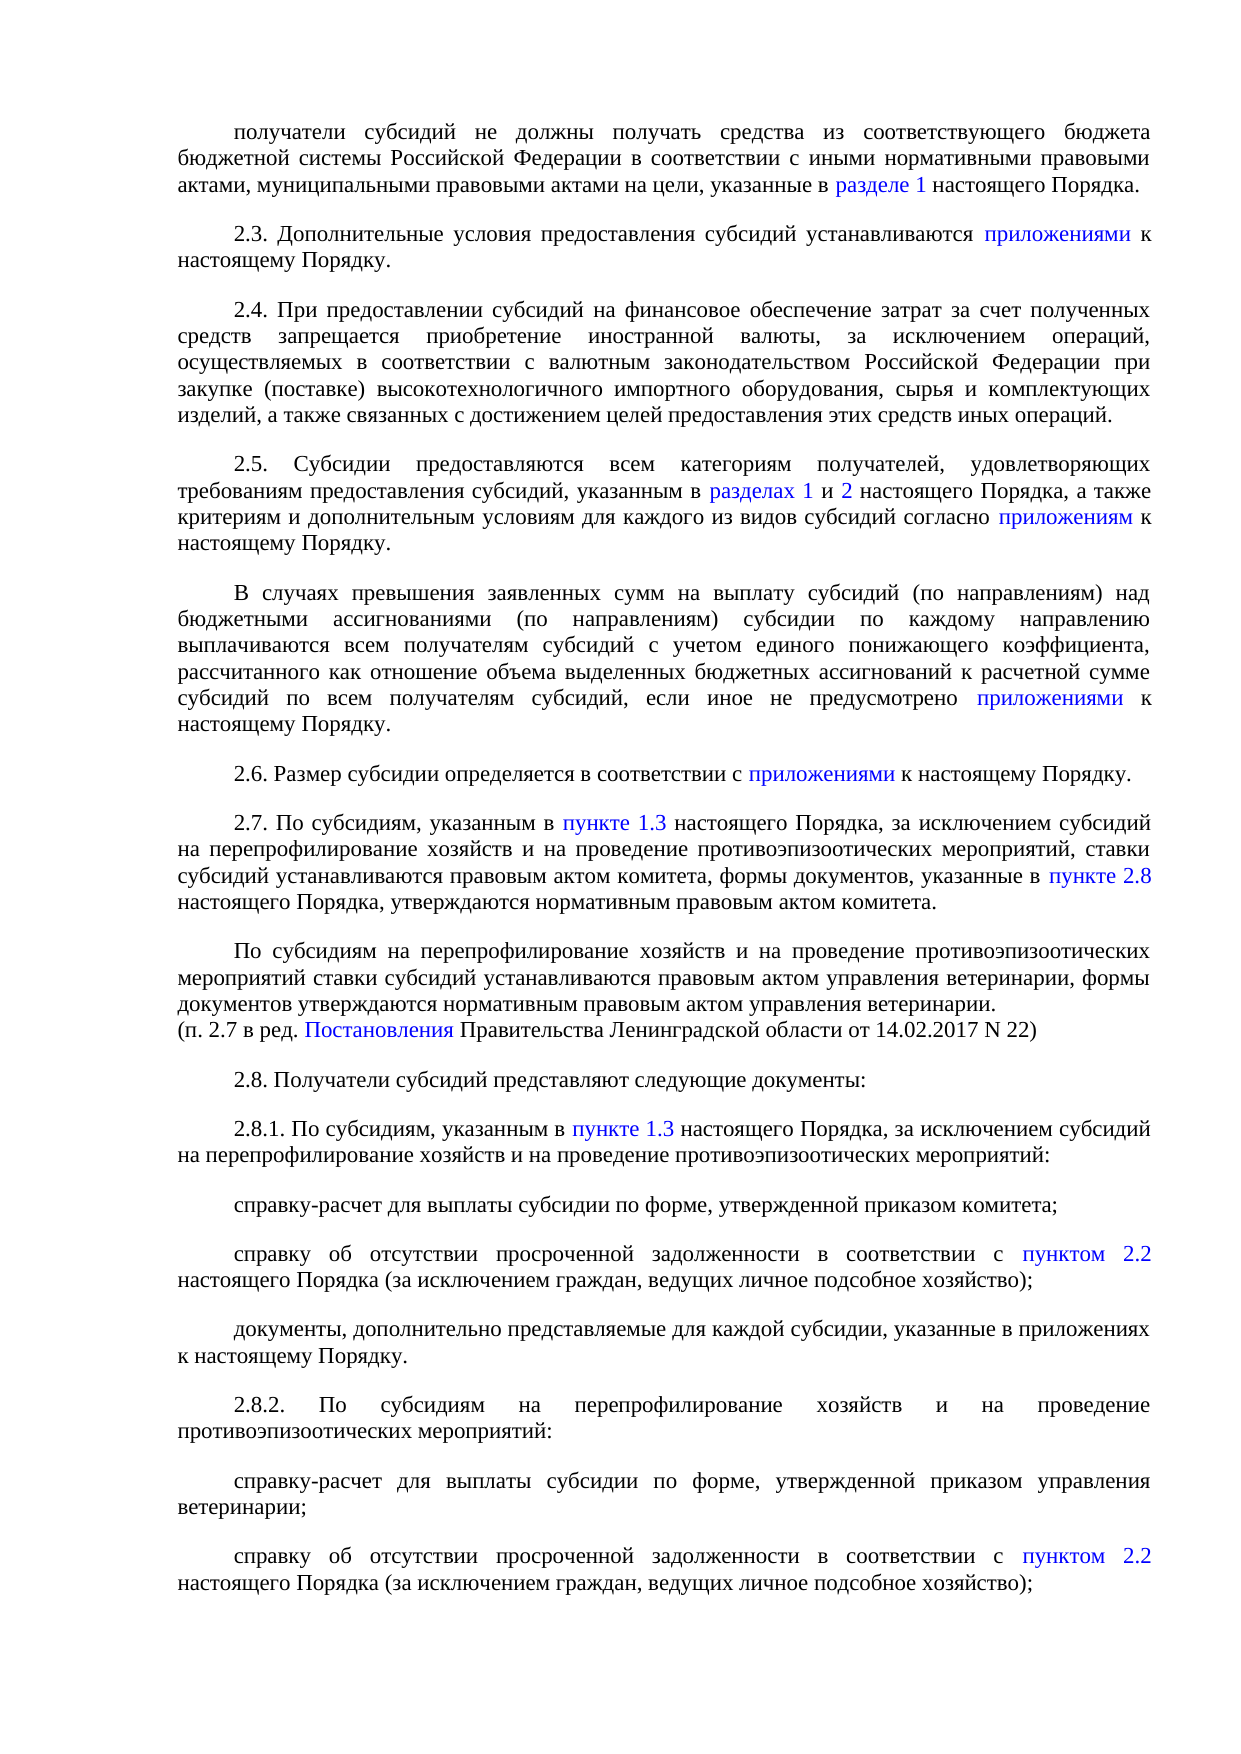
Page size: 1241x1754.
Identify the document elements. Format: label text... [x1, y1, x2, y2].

text получатели субсидий не должны получать средства из соответствующего бюджета бюджетной системы Российской Федерации в соответствии с иными нормативными правовыми актами, муниципальными правовыми актами на цели, указанные в разделе 1 настоящего Порядка. [177, 118, 1152, 197]
text справку об отсутствии просроченной задолженности в соответствии с пунктом 2.2 настоящего Порядка (за исключением граждан, ведущих личное подсобное хозяйство); [177, 1240, 1152, 1293]
text В случаях превышения заявленных сумм на выплату субсидий (по направлениям) над бюджетными ассигнованиями (по направлениям) субсидии по каждому направлению выплачиваются всем получателям субсидий с учетом единого понижающего коэффициента, рассчитанного как отношение объема выделенных бюджетных ассигнований к расчетной сумме субсидий по всем получателям субсидий, если иное не предусмотрено приложениями к настоящему Порядку. [177, 579, 1152, 737]
text справку-расчет для выплаты субсидии по форме, утвержденной приказом управления ветеринарии; [177, 1467, 1152, 1519]
text справку-расчет для выплаты субсидии по форме, утвержденной приказом комитета; [177, 1191, 1152, 1217]
text 2.5. Субсидии предоставляются всем категориям получателей, удовлетворяющих требованиям предоставления субсидий, указанным в разделах 1 и 2 настоящего Порядка, а также критериям и дополнительным условиям для каждого из видов субсидий согласно приложениям к настоящему Порядку. [177, 450, 1152, 556]
text (п. 2.7 в ред. Постановления Правительства Ленинградской области от 14.02.2017 N 22) [177, 1016, 1152, 1043]
text 2.8.2. По субсидиям на перепрофилирование хозяйств и на проведение противоэпизоотических мероприятий: [177, 1391, 1152, 1444]
text документы, дополнительно представляемые для каждой субсидии, указанные в приложениях к настоящему Порядку. [177, 1316, 1152, 1368]
text По субсидиям на перепрофилирование хозяйств и на проведение противоэпизоотических мероприятий ставки субсидий устанавливаются правовым актом управления ветеринарии, формы документов утверждаются нормативным правовым актом управления ветеринарии. [177, 937, 1152, 1016]
text 2.8.1. По субсидиям, указанным в пункте 1.3 настоящего Порядка, за исключением субсидий на перепрофилирование хозяйств и на проведение противоэпизоотических мероприятий: [177, 1115, 1152, 1168]
text справку об отсутствии просроченной задолженности в соответствии с пунктом 2.2 настоящего Порядка (за исключением граждан, ведущих личное подсобное хозяйство); [177, 1542, 1152, 1595]
text 2.6. Размер субсидии определяется в соответствии с приложениями к настоящему Порядку. [177, 760, 1152, 786]
text 2.7. По субсидиям, указанным в пункте 1.3 настоящего Порядка, за исключением субсидий на перепрофилирование хозяйств и на проведение противоэпизоотических мероприятий, ставки субсидий устанавливаются правовым актом комитета, формы документов, указанные в пункте 2.8 настоящего Порядка, утверждаются нормативным правовым актом комитета. [177, 809, 1152, 914]
text 2.4. При предоставлении субсидий на финансовое обеспечение затрат за счет полученных средств запрещается приобретение иностранной валюты, за исключением операций, осуществляемых в соответствии с валютным законодательством Российской Федерации при закупке (поставке) высокотехнологичного импортного оборудования, сырья и комплектующих изделий, а также связанных с достижением целей предоставления этих средств иных операций. [177, 296, 1152, 427]
text 2.3. Дополнительные условия предоставления субсидий устанавливаются приложениями к настоящему Порядку. [177, 220, 1152, 273]
text 2.8. Получатели субсидий представляют следующие документы: [177, 1066, 1152, 1092]
